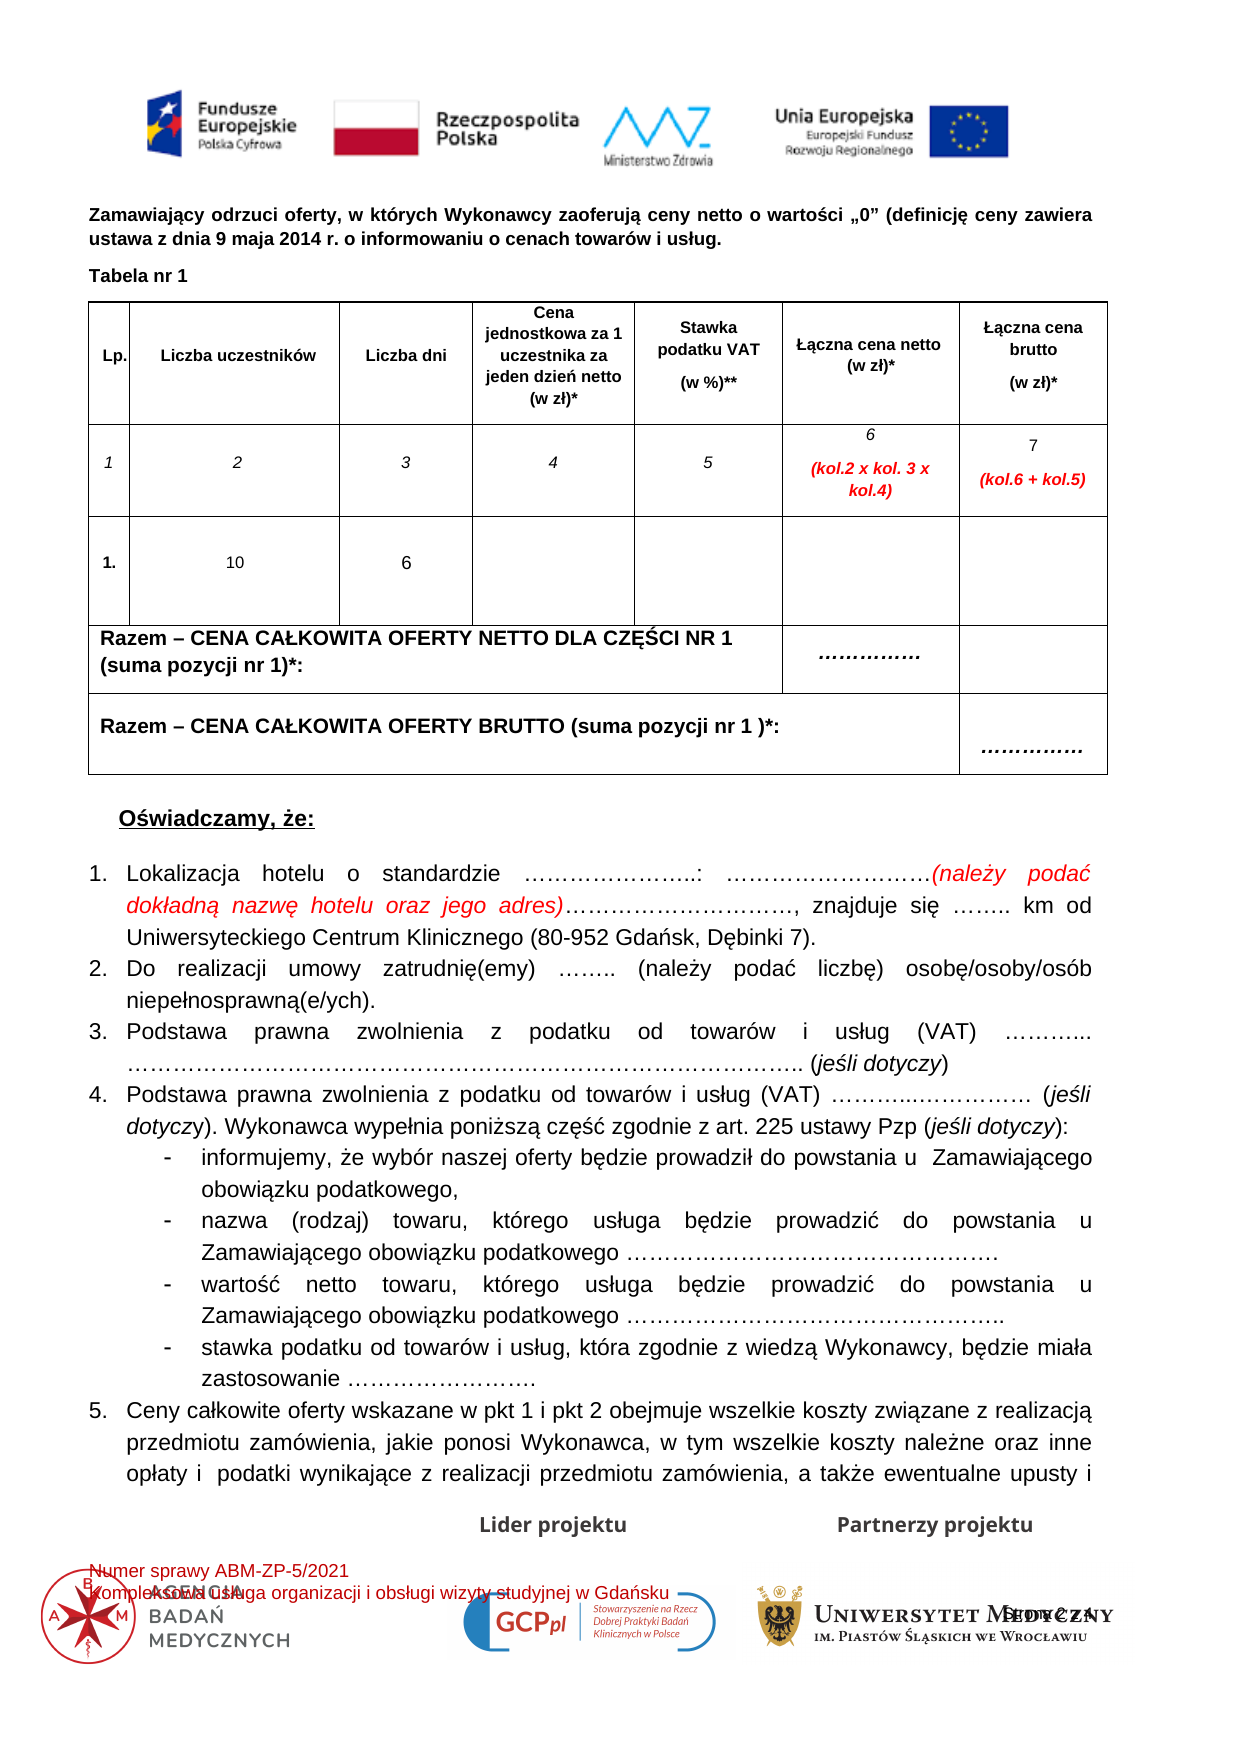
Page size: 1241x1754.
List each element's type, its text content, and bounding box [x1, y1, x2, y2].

table_cell 4 [473, 425, 634, 516]
table_cell 6 (kol.2 x kol. 3 x kol.4) [783, 425, 959, 516]
table_header Łączna cena brutto (w zł)* [960, 303, 1107, 424]
table_cell [473, 517, 634, 625]
table_cell …………… [960, 694, 1107, 774]
table_cell 2 [130, 425, 339, 516]
table_cell …………… [783, 626, 959, 693]
table_cell 1. [89, 517, 129, 625]
table_cell 5 [635, 425, 782, 516]
picture [446, 1585, 737, 1660]
text Zamawiający odrzuci oferty, w których Wykonawcy zaoferują ceny netto o wartości „0” (definicję ceny zawiera ustawa z dnia 9 maja 2014 r. o informowaniu o cenach towarów i usług. [89, 203, 1092, 249]
list stawka podatku od towarów i usług, która zgodnie z wiedzą Wykonawcy, będzie miała zastosowanie ……………………. [164, 1334, 1092, 1392]
list informujemy, że wybór naszej oferty będzie prowadził do powstania u Zamawiającego obowiązku podatkowego, [164, 1144, 1092, 1202]
table_cell Razem – CENA CAŁKOWITA OFERTY NETTO DLA CZĘŚCI NR 1 (suma pozycji nr 1)*: [89, 626, 782, 693]
text Tabela nr 1 [89, 264, 1092, 286]
list nazwa (rodzaj) towaru, którego usługa będzie prowadzić do powstania u Zamawiającego obowiązku podatkowego …………………………………………. [164, 1207, 1092, 1265]
table_cell [783, 517, 959, 625]
table_cell 10 [130, 517, 339, 625]
picture [742, 1562, 1135, 1665]
list Podstawa prawna zwolnienia z podatku od towarów i usług (VAT) ………...…………………………………………………………………………….. (jeśli dotyczy) [89, 1018, 1092, 1076]
table_header Lp. [89, 303, 129, 424]
table_cell 6 [340, 517, 472, 625]
table_cell [960, 626, 1107, 693]
table_cell 1 [89, 425, 129, 516]
table_header Stawka podatku VAT (w %)** [635, 303, 782, 424]
table_header Liczba uczestników [130, 303, 339, 424]
table_cell Razem – CENA CAŁKOWITA OFERTY BRUTTO (suma pozycji nr 1 )*: [89, 694, 959, 774]
table_header Liczba dni [340, 303, 472, 424]
table_cell 7 (kol.6 + kol.5) [960, 425, 1107, 516]
table_cell [960, 517, 1107, 625]
picture [27, 1541, 300, 1691]
list Lokalizacja hotelu o standardzie …………………..: ………………………(należy podać dokładną nazwę hotelu oraz jego adres)…………………………, znajduje się …….. km od Uniwersyteckiego Centrum Klinicznego (80-952 Gdańsk, Dębinki 7). [89, 860, 1092, 950]
table_cell 3 [340, 425, 472, 516]
list Podstawa prawna zwolnienia z podatku od towarów i usług (VAT) ………...…………… (jeśli dotyczy). Wykonawca wypełnia poniższą część zgodnie z art. 225 ustawy Pzp (jeśli dotyczy): [89, 1081, 1092, 1139]
picture [121, 73, 1060, 204]
table_header Łączna cena netto (w zł)* [783, 303, 959, 424]
table_header Cena jednostkowa za 1 uczestnika za jeden dzień netto (w zł)* [473, 303, 634, 424]
list wartość netto towaru, którego usługa będzie prowadzić do powstania u Zamawiającego obowiązku podatkowego ………………………………………….. [164, 1271, 1092, 1328]
list Oświadczamy, że: [118, 805, 1092, 831]
table_cell [635, 517, 782, 625]
list Do realizacji umowy zatrudnię(emy) …….. (należy podać liczbę) osobę/osoby/osób niepełnosprawną(e/ych). [89, 955, 1092, 1013]
